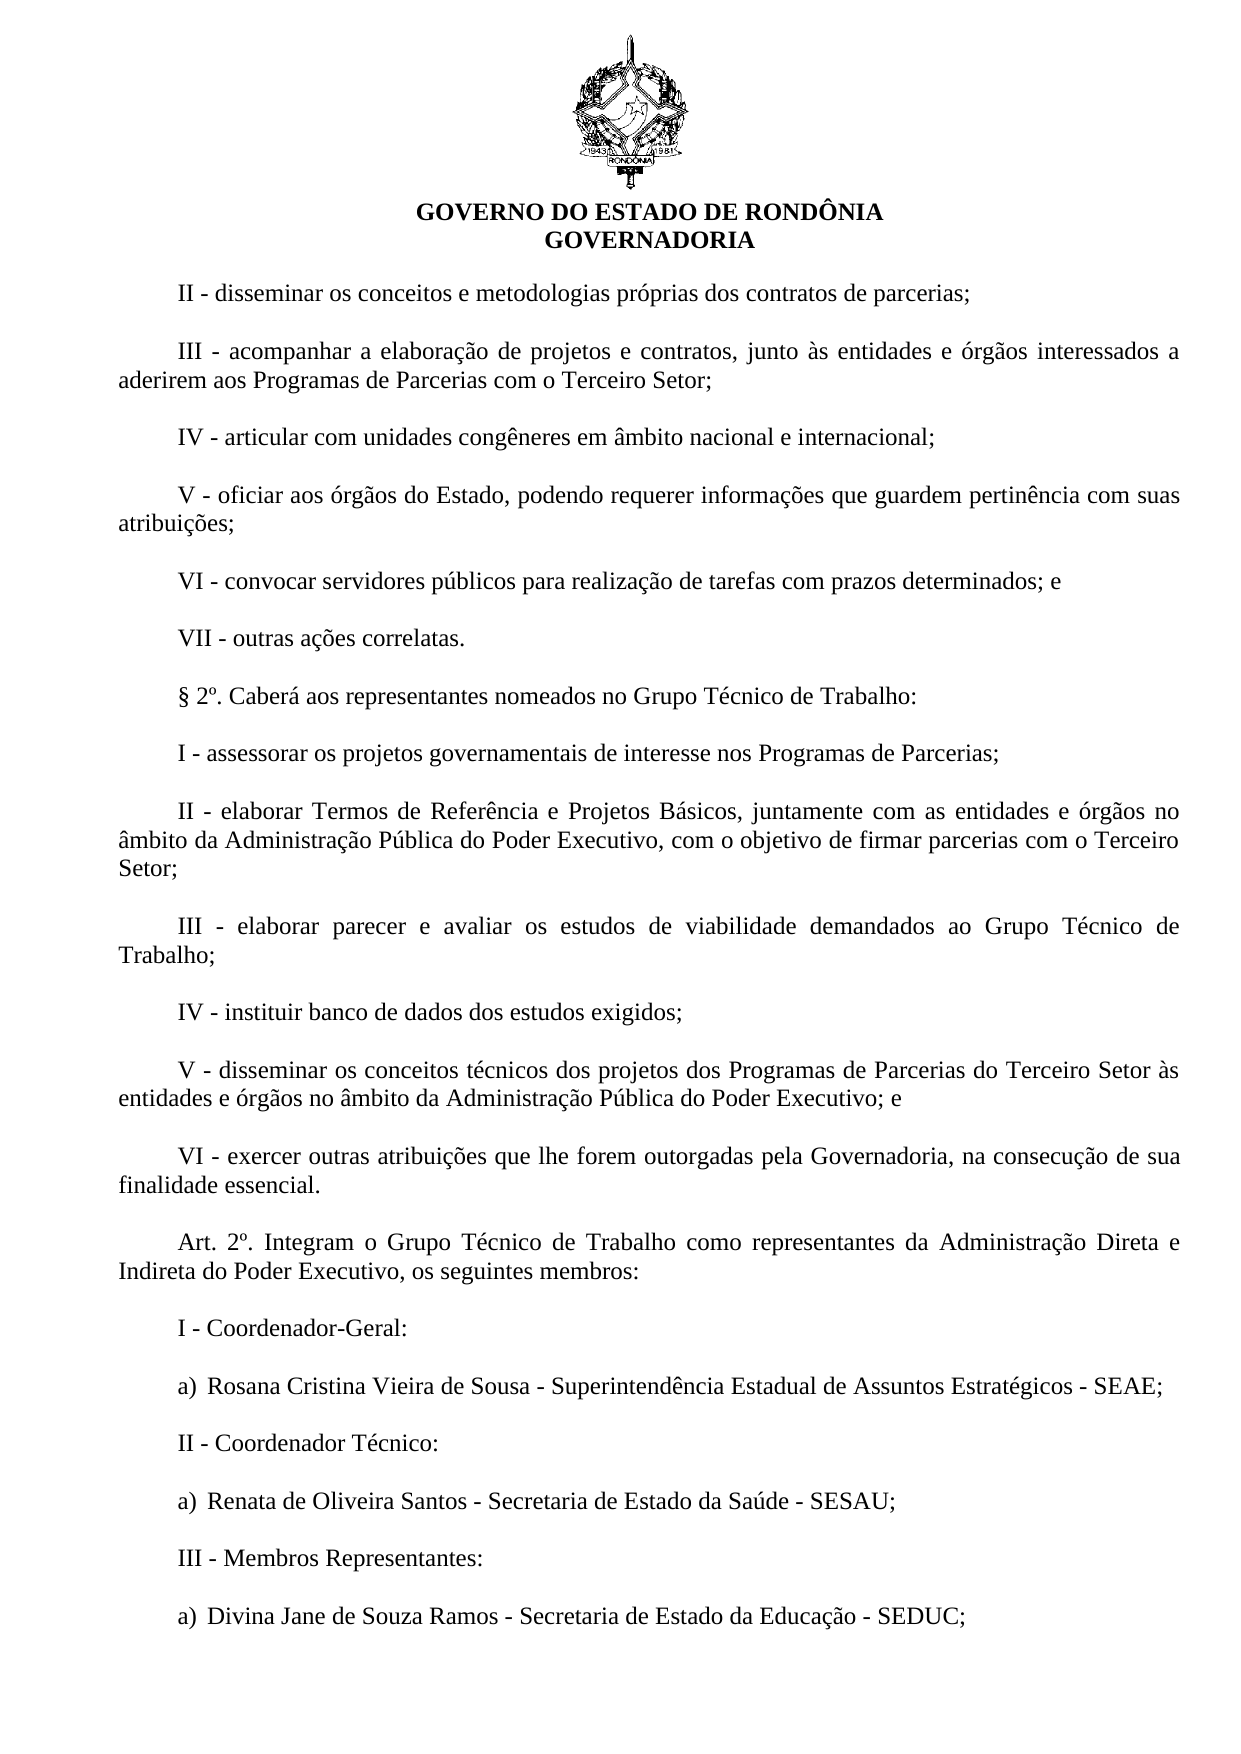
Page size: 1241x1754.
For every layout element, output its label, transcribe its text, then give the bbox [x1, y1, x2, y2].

text § 2º. Caberá aos representantes nomeados no Grupo Técnico de Trabalho: [118, 681, 1181, 710]
text III - elaborar parecer e avaliar os estudos de viabilidade demandados ao Grupo Técnico de Trabalho; [118, 911, 1181, 968]
text III - Membros Representantes: [118, 1543, 1181, 1572]
text VI - convocar servidores públicos para realização de tarefas com prazos determinados; e [118, 566, 1181, 595]
text I - Coordenador-Geral: [118, 1313, 1181, 1342]
text VII - outras ações correlatas. [118, 623, 1181, 652]
list Renata de Oliveira Santos - Secretaria de Estado da Saúde - SESAU; [177, 1486, 1181, 1515]
text V - oficiar aos órgãos do Estado, podendo requerer informações que guardem pertinência com suas atribuições; [118, 480, 1181, 537]
text IV - articular com unidades congêneres em âmbito nacional e internacional; [118, 422, 1181, 451]
text Art. 2º. Integram o Grupo Técnico de Trabalho como representantes da Administração Direta e Indireta do Poder Executivo, os seguintes membros: [118, 1227, 1181, 1285]
text VI - exercer outras atribuições que lhe forem outorgadas pela Governadoria, na consecução de sua finalidade essencial. [118, 1141, 1181, 1198]
list Rosana Cristina Vieira de Sousa - Superintendência Estadual de Assuntos Estratégicos - SEAE; [118, 1371, 1181, 1400]
list Divina Jane de Souza Ramos - Secretaria de Estado da Educação - SEDUC; [177, 1601, 1181, 1630]
text IV - instituir banco de dados dos estudos exigidos; [118, 997, 1181, 1026]
text II - elaborar Termos de Referência e Projetos Básicos, juntamente com as entidades e órgãos no âmbito da Administração Pública do Poder Executivo, com o objetivo de firmar parcerias com o Terceiro Setor; [118, 796, 1181, 882]
text III - acompanhar a elaboração de projetos e contratos, junto às entidades e órgãos interessados a aderirem aos Programas de Parcerias com o Terceiro Setor; [118, 336, 1181, 393]
text II - Coordenador Técnico: [118, 1428, 1181, 1457]
text I - assessorar os projetos governamentais de interesse nos Programas de Parcerias; [118, 738, 1181, 767]
text V - disseminar os conceitos técnicos dos projetos dos Programas de Parcerias do Terceiro Setor às entidades e órgãos no âmbito da Administração Pública do Poder Executivo; e [118, 1055, 1181, 1112]
text II - disseminar os conceitos e metodologias próprias dos contratos de parcerias; [118, 278, 1181, 307]
